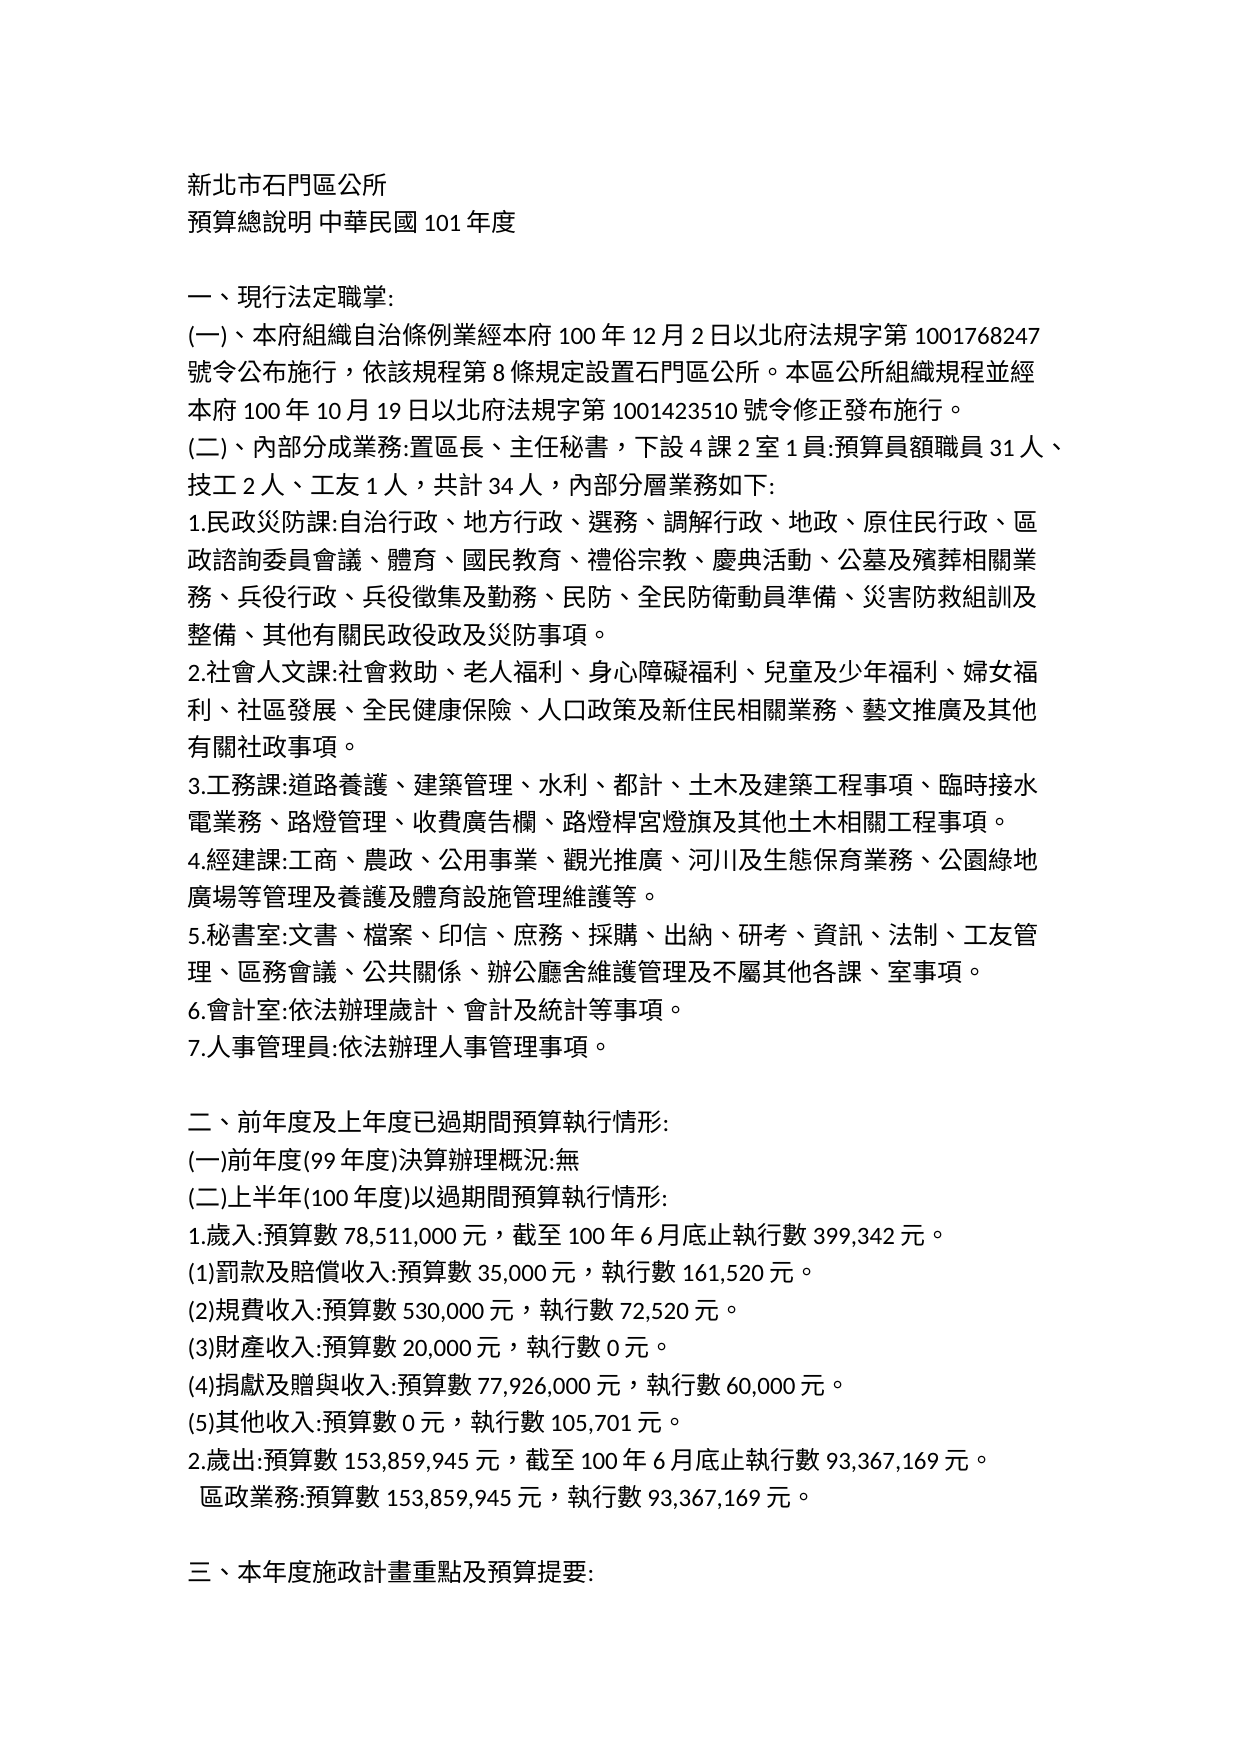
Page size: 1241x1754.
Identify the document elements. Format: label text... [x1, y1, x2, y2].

list 三、本年度施政計畫重點及預算提要: [187, 1552, 1053, 1589]
list (4)捐獻及贈與收入:預算數77,926,000元，執行數60,000元。 [187, 1364, 1053, 1402]
text 預算總說明 中華民國101年度 [187, 202, 1053, 239]
list 5.秘書室:文書、檔案、印信、庶務、採購、出納、研考、資訊、法制、工友管理、區務會議、公共關係、辦公廳舍維護管理及不屬其他各課、室事項。 [187, 914, 1053, 989]
list (2)規費收入:預算數530,000元，執行數72,520元。 [187, 1289, 1053, 1327]
list (一)前年度(99年度)決算辦理概況:無 [187, 1139, 1053, 1177]
list 6.會計室:依法辦理歲計、會計及統計等事項。 [187, 989, 1053, 1027]
list 7.人事管理員:依法辦理人事管理事項。 [187, 1027, 1053, 1064]
list (1)罰款及賠償收入:預算數35,000元，執行數161,520元。 [187, 1252, 1053, 1289]
text (二)、內部分成業務:置區長、主任秘書，下設4課2室1員:預算員額職員31人、技工2人、工友1人，共計34人，內部分層業務如下: [187, 427, 1053, 502]
list (5)其他收入:預算數0元，執行數105,701元。 [187, 1402, 1053, 1439]
text 新北市石門區公所 [187, 164, 1053, 202]
list (二)上半年(100年度)以過期間預算執行情形: [187, 1177, 1053, 1214]
list 2.歲出:預算數153,859,945元，截至100年6月底止執行數93,367,169元。 [187, 1439, 1053, 1477]
list 一、現行法定職掌: [187, 277, 1053, 314]
list (一)、本府組織自治條例業經本府100年12月2日以北府法規字第1001768247號令公布施行，依該規程第8條規定設置石門區公所。本區公所組織規程並經本府100年10月19日以北府法規字第1001423510號令修正發布施行。 [187, 314, 1053, 427]
list 1.歲入:預算數78,511,000元，截至100年6月底止執行數399,342元。 [187, 1214, 1053, 1252]
list 1.民政災防課:自治行政、地方行政、選務、調解行政、地政、原住民行政、區政諮詢委員會議、體育、國民教育、禮俗宗教、慶典活動、公墓及殯葬相關業務、兵役行政、兵役徵集及勤務、民防、全民防衛動員準備、災害防救組訓及整備、其他有關民政役政及災防事項。 [187, 502, 1053, 652]
list 4.經建課:工商、農政、公用事業、觀光推廣、河川及生態保育業務、公園綠地廣場等管理及養護及體育設施管理維護等。 [187, 839, 1053, 914]
list 二、前年度及上年度已過期間預算執行情形: [187, 1102, 1053, 1139]
list 2.社會人文課:社會救助、老人福利、身心障礙福利、兒童及少年福利、婦女福利、社區發展、全民健康保險、人口政策及新住民相關業務、藝文推廣及其他有關社政事項。 [187, 652, 1053, 764]
list (3)財產收入:預算數20,000元，執行數0元。 [187, 1327, 1053, 1364]
list 區政業務:預算數153,859,945元，執行數93,367,169元。 [187, 1477, 1053, 1514]
list 3.工務課:道路養護、建築管理、水利、都計、土木及建築工程事項、臨時接水電業務、路燈管理、收費廣告欄、路燈桿宮燈旗及其他土木相關工程事項。 [187, 764, 1053, 839]
